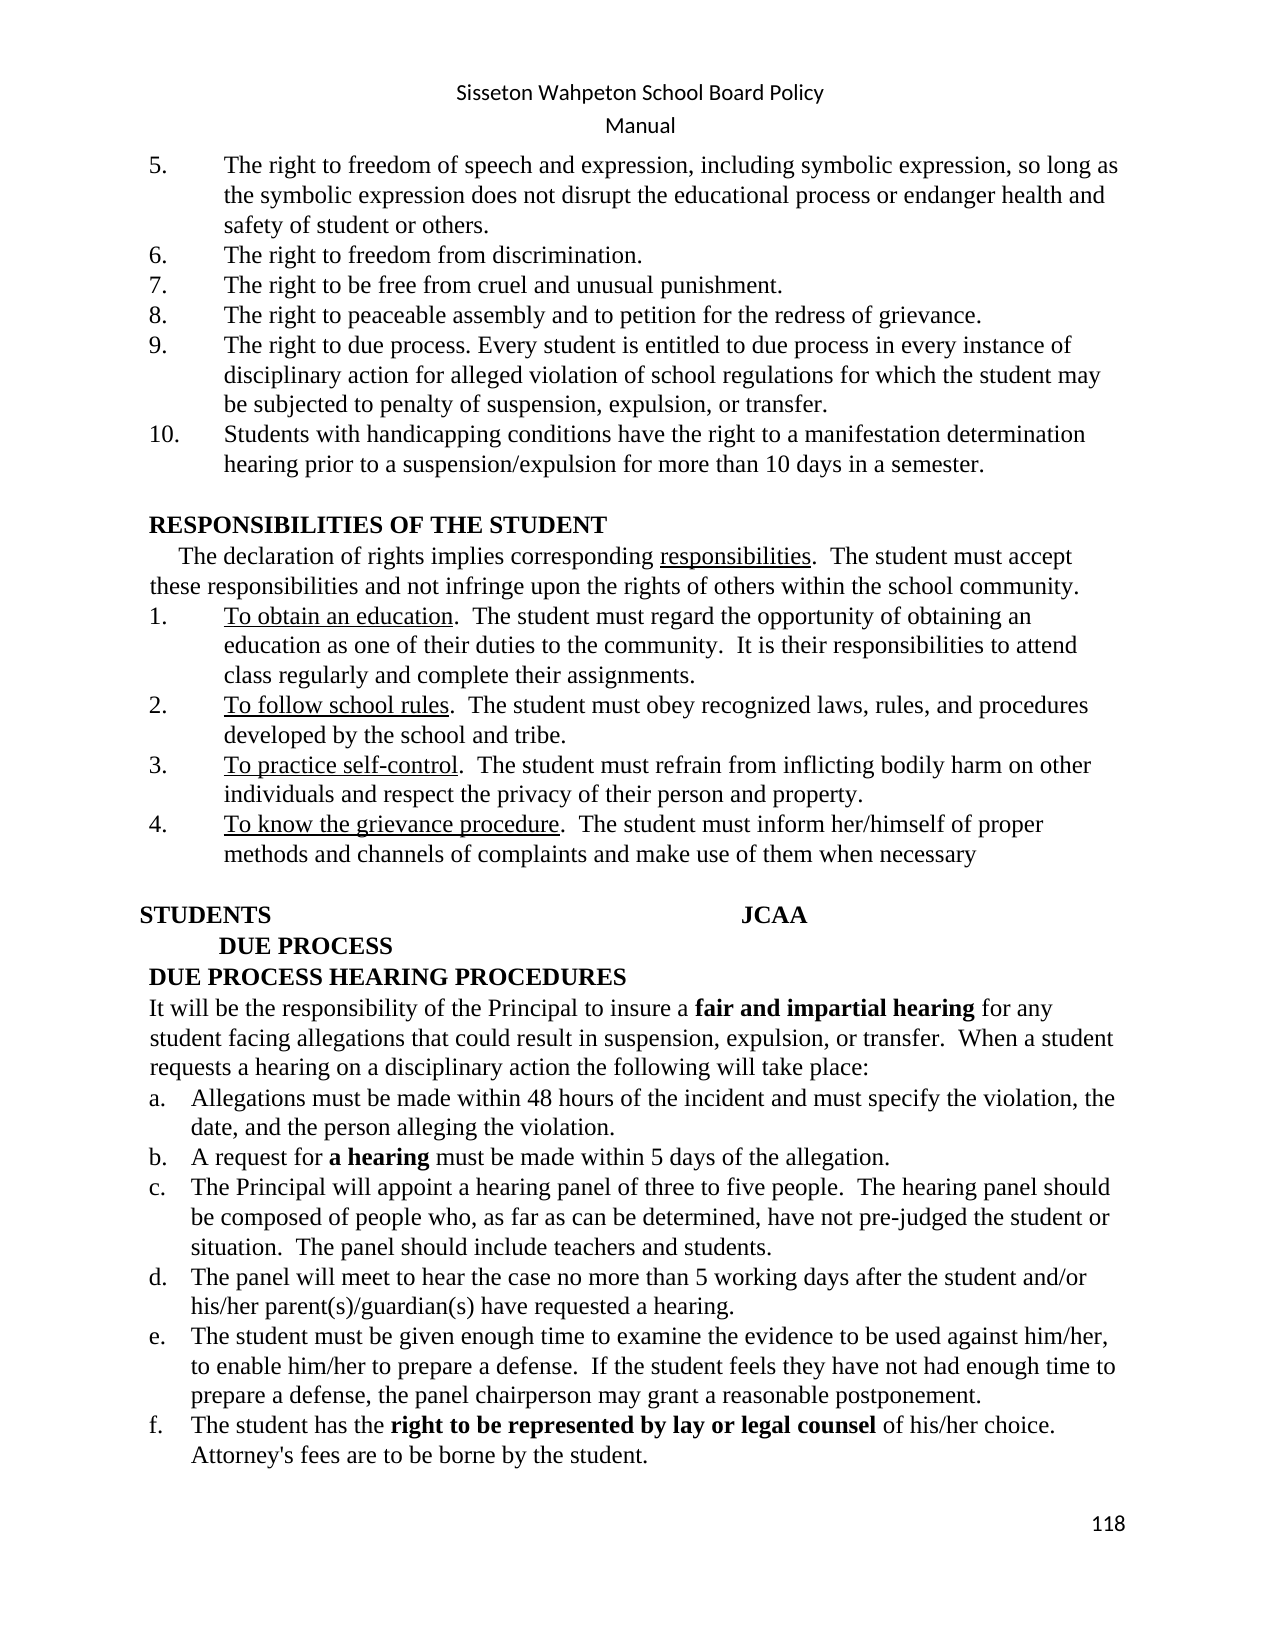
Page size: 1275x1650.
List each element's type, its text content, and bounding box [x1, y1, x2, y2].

list Students with handicapping conditions have the right to a manifestation determination hearing prior to a suspension/expulsion for more than 10 days in a semester. [148, 419, 1125, 478]
list A request for a hearing must be made within 5 days of the allegation. [148, 1142, 1125, 1171]
list Allegations must be made within 48 hours of the incident and must specify the violation, the date, and the person alleging the violation. [148, 1083, 1125, 1141]
list The Principal will appoint a hearing panel of three to five people. The hearing panel should be composed of people who, as far as can be determined, have not pre-judged the student or situation. The panel should include teachers and students. [148, 1172, 1125, 1260]
list The right to freedom of speech and expression, including symbolic expression, so long as the symbolic expression does not disrupt the educational process or endanger health and safety of student or others. [148, 151, 1125, 238]
list To follow school rules. The student must obey recognized laws, rules, and procedures developed by the school and tribe. [148, 690, 1125, 748]
list The right to freedom from discrimination. [148, 240, 1125, 268]
list The right to peaceable assembly and to petition for the redress of grievance. [148, 300, 1125, 329]
list The right to be free from cruel and unusual punishment. [148, 270, 1125, 299]
text The declaration of rights implies corresponding responsibilities. The student must accept these responsibilities and not infringe upon the rights of others within the school community. [148, 541, 1125, 599]
text It will be the responsibility of the Principal to insure a fair and impartial hearing for any student facing allegations that could result in suspension, expulsion, or transfer. When a student requests a hearing on a disciplinary action the following will take place: [148, 993, 1125, 1081]
list The panel will meet to hear the case no more than 5 working days after the student and/or his/her parent(s)/guardian(s) have requested a hearing. [148, 1262, 1125, 1320]
list To know the grievance procedure. The student must inform her/himself of proper methods and channels of complaints and make use of them when necessary [148, 809, 1125, 868]
list The student must be given enough time to examine the evidence to be used against him/her, to enable him/her to prepare a defense. If the student feels they have not had enough time to prepare a defense, the panel chairperson may grant a reasonable postponement. [148, 1321, 1125, 1409]
text DUE PROCESS [103, 931, 1127, 960]
list The student has the right to be represented by lay or legal counsel of his/her choice. Attorney's fees are to be borne by the student. [148, 1411, 1125, 1469]
list The right to due process. Every student is entitled to due process in every instance of disciplinary action for alleged violation of school regulations for which the student may be subjected to penalty of suspension, expulsion, or transfer. [148, 330, 1125, 418]
list To practice self-control. The student must refrain from inflicting bodily harm on other individuals and respect the privacy of their person and property. [148, 750, 1125, 808]
text DUE PROCESS HEARING PROCEDURES [148, 962, 934, 991]
text RESPONSIBILITIES OF THE STUDENT [148, 510, 934, 539]
list To obtain an education. The student must regard the opportunity of obtaining an education as one of their duties to the community. It is their responsibilities to attend class regularly and complete their assignments. [148, 601, 1125, 689]
text STUDENTS JCAA [103, 901, 1127, 929]
